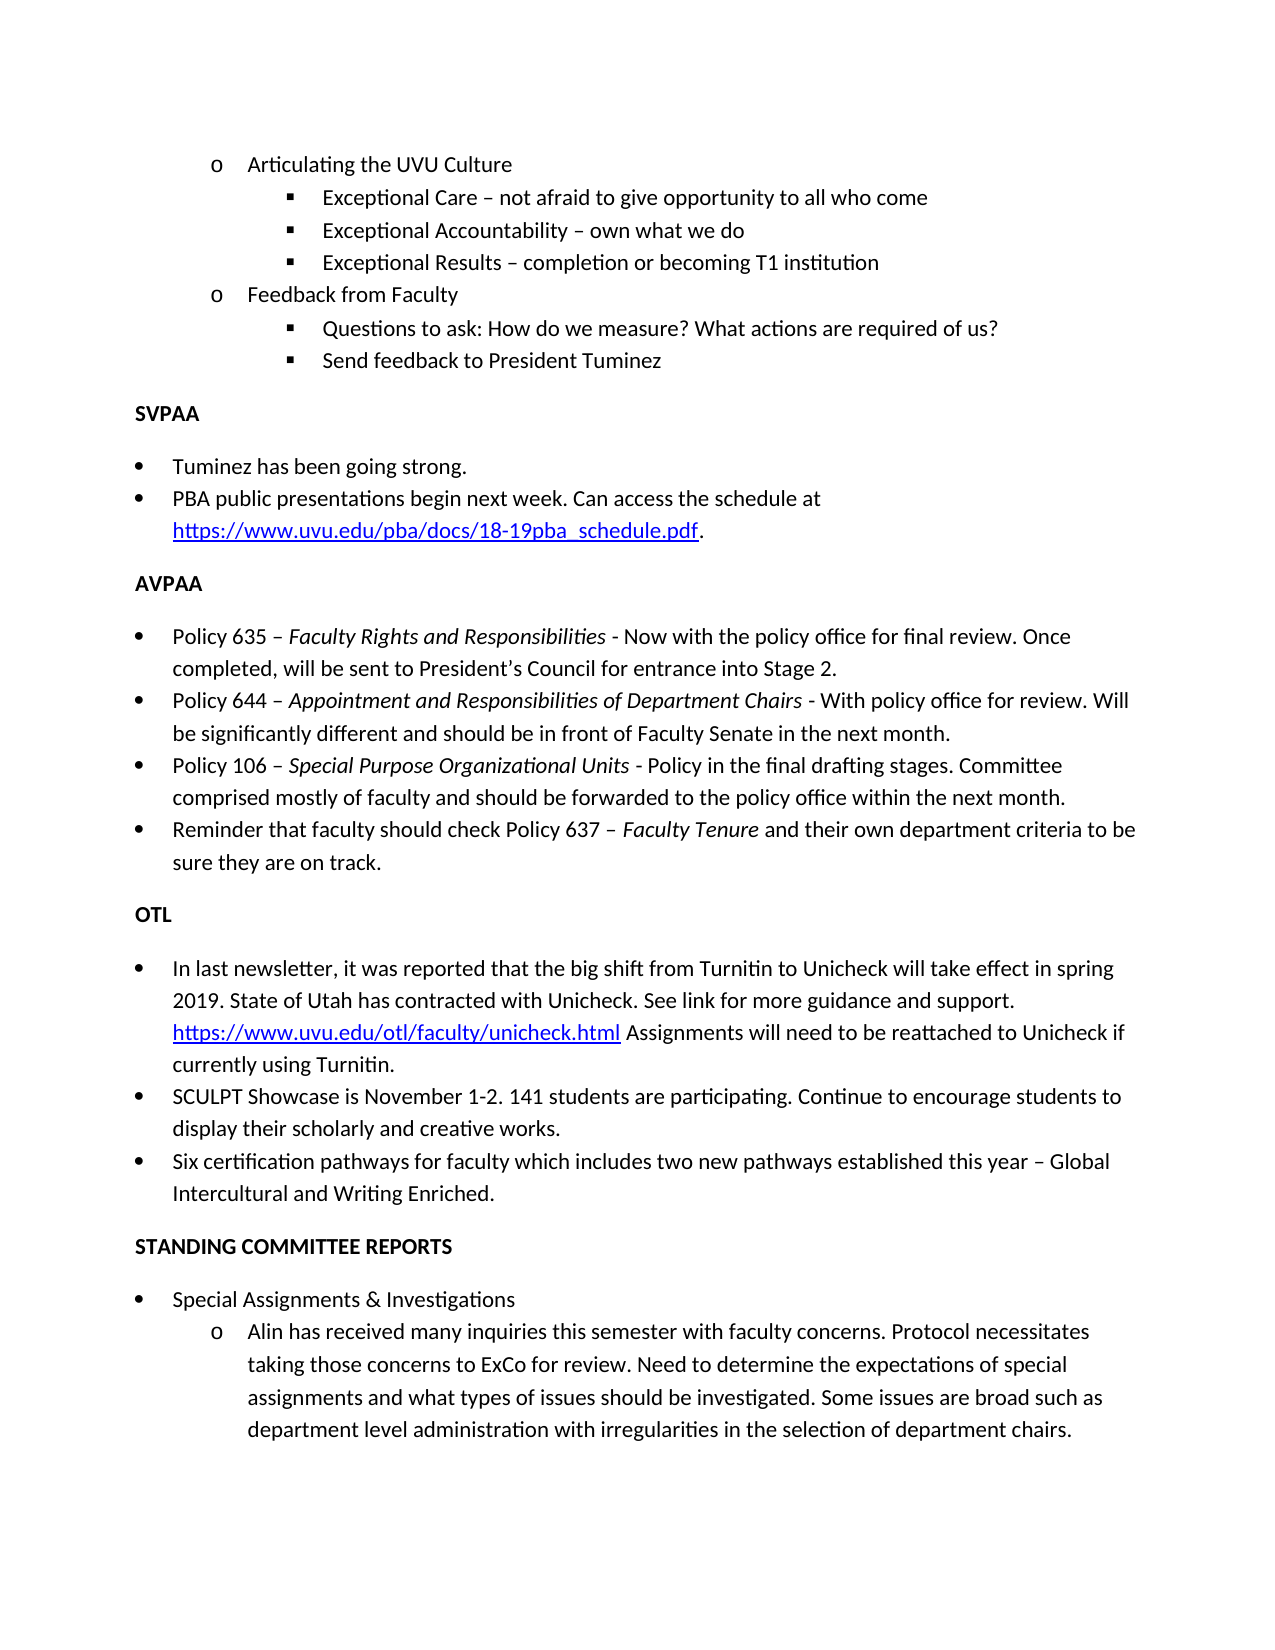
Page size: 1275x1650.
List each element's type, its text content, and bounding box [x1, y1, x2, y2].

list Reminder that faculty should check Policy 637 – Faculty Tenure and their own department criteria to be sure they are on track. [135, 815, 1140, 876]
text OTL [135, 901, 1140, 929]
text AVPAA [135, 569, 1140, 597]
list Special Assignments & Investigations [135, 1285, 1140, 1313]
text SVPAA [135, 399, 1140, 427]
list SCULPT Showcase is November 1-2. 141 students are participating. Continue to encourage students to display their scholarly and creative works. [135, 1082, 1140, 1143]
list Alin has received many inquiries this semester with faculty concerns. Protocol necessitates taking those concerns to ExCo for review. Need to determine the expectations of special assignments and what types of issues should be investigated. Some issues are broad such as department level administration with irregularities in the selection of department chairs. [210, 1317, 1140, 1443]
list Feedback from Faculty [210, 280, 1140, 309]
list Exceptional Results – completion or becoming T1 institution [285, 248, 1140, 276]
list Exceptional Accountability – own what we do [285, 216, 1140, 244]
list Policy 106 – Special Purpose Organizational Units - Policy in the final drafting stages. Committee comprised mostly of faculty and should be forwarded to the policy office within the next month. [135, 751, 1140, 811]
list Tuminez has been going strong. [135, 452, 1140, 480]
list Send feedback to President Tuminez [285, 346, 1140, 374]
list Policy 644 – Appointment and Responsibilities of Department Chairs - With policy office for review. Will be significantly different and should be in front of Faculty Senate in the next month. [135, 687, 1140, 747]
list In last newsletter, it was reported that the big shift from Turnitin to Unicheck will take effect in spring 2019. State of Utah has contracted with Unicheck. See link for more guidance and support. https://www.uvu.edu/otl/faculty/unicheck.html Assignments will need to be reattached to Unicheck if currently using Turnitin. [135, 954, 1140, 1078]
list Policy 635 – Faculty Rights and Responsibilities - Now with the policy office for final review. Once completed, will be sent to President’s Council for entrance into Stage 2. [135, 622, 1140, 682]
list Six certification pathways for faculty which includes two new pathways established this year – Global Intercultural and Writing Enriched. [135, 1147, 1140, 1207]
list Exceptional Care – not afraid to give opportunity to all who come [285, 183, 1140, 212]
list Articulating the UVU Culture [210, 150, 1140, 179]
text STANDING COMMITTEE REPORTS [135, 1232, 1140, 1260]
list Questions to ask: How do we measure? What actions are required of us? [285, 314, 1140, 342]
list PBA public presentations begin next week. Can access the schedule at https://www.uvu.edu/pba/docs/18-19pba_schedule.pdf. [135, 484, 1140, 544]
